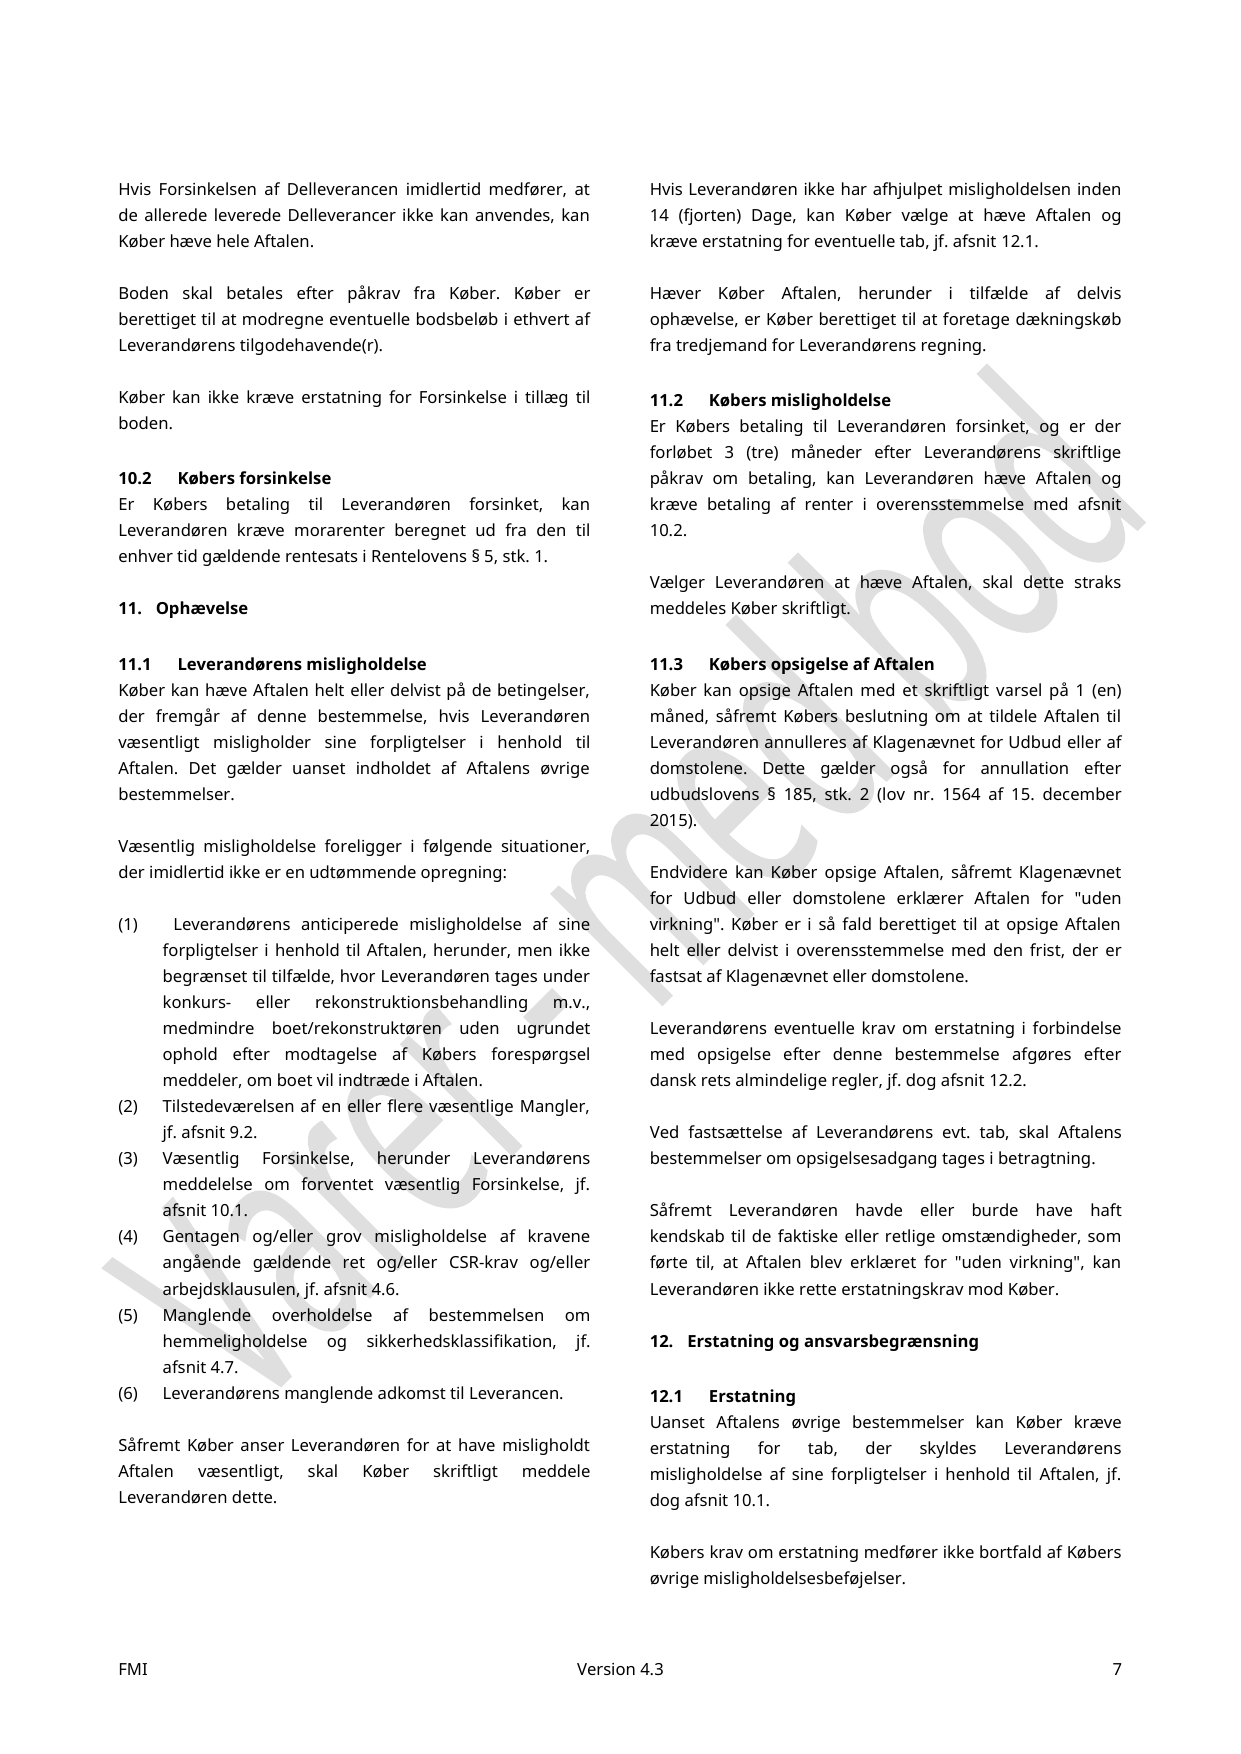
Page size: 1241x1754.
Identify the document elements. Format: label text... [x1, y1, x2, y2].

text Hvis Leverandøren ikke har afhjulpet misligholdelsen inden 14 (fjorten) Dage, kan Køber vælge at hæve Aftalen og kræve erstatning for eventuelle tab, jf. afsnit 12.1. [649, 177, 1122, 252]
text Uanset Aftalens øvrige bestemmelser kan Køber kræve erstatning for tab, der skyldes Leverandørens misligholdelse af sine forpligtelser i henhold til Aftalen, jf. dog afsnit 10.1. [649, 1411, 1122, 1511]
text Væsentlig misligholdelse foreligger i følgende situationer, der imidlertid ikke er en udtømmende opregning: [118, 834, 591, 883]
text Såfremt Leverandøren havde eller burde have haft kendskab til de faktiske eller retlige omstændigheder, som førte til, at Aftalen blev erklæret for "uden virkning", kan Leverandøren ikke rette erstatningskrav mod Køber. [649, 1199, 1122, 1300]
text Hæver Køber Aftalen, herunder i tilfælde af delvis ophævelse, er Køber berettiget til at foretage dækningskøb fra tredjemand for Leverandørens regning. [649, 281, 1122, 356]
list Gentagen og/eller grov misligholdelse af kravene angående gældende ret og/eller CSR-krav og/eller arbejdsklausulen, jf. afsnit 4.6. [118, 1225, 591, 1300]
text Køber kan opsige Aftalen med et skriftligt varsel på 1 (en) måned, såfremt Købers beslutning om at tildele Aftalen til Leverandøren annulleres af Klagenævnet for Udbud eller af domstolene. Dette gælder også for annullation efter udbudslovens § 185, stk. 2 (lov nr. 1564 af 15. december 2015). [649, 678, 1122, 831]
text Er Købers betaling til Leverandøren forsinket, kan Leverandøren kræve morarenter beregnet ud fra den til enhver tid gældende rentesats i Rentelovens § 5, stk. 1. [118, 493, 591, 568]
text Ved fastsættelse af Leverandørens evt. tab, skal Aftalens bestemmelser om opsigelsesadgang tages i betragtning. [649, 1121, 1122, 1170]
text Hvis Forsinkelsen af Delleverancen imidlertid medfører, at de allerede leverede Delleverancer ikke kan anvendes, kan Køber hæve hele Aftalen. [118, 177, 591, 252]
list Manglende overholdelse af bestemmelsen om hemmeligholdelse og sikkerhedsklassifikation, jf. afsnit 4.7. [118, 1303, 591, 1378]
subtitle Købers forsinkelse [118, 467, 591, 489]
list Leverandørens manglende adkomst til Leverancen. [118, 1381, 591, 1404]
text Såfremt Køber anser Leverandøren for at have misligholdt Aftalen væsentligt, skal Køber skriftligt meddele Leverandøren dette. [118, 1433, 591, 1508]
text Er Købers betaling til Leverandøren forsinket, og er der forløbet 3 (tre) måneder efter Leverandørens skriftlige påkrav om betaling, kan Leverandøren hæve Aftalen og kræve betaling af renter i overensstemmelse med afsnit 10.2. [649, 415, 1122, 542]
list Væsentlig Forsinkelse, herunder Leverandørens meddelelse om forventet væsentlig Forsinkelse, jf. afsnit 10.1. [118, 1147, 591, 1222]
subtitle Leverandørens misligholdelse [118, 652, 591, 675]
text Køber kan ikke kræve erstatning for Forsinkelse i tillæg til boden. [118, 386, 591, 434]
text Boden skal betales efter påkrav fra Køber. Køber er berettiget til at modregne eventuelle bodsbeløb i ethvert af Leverandørens tilgodehavende(r). [118, 281, 591, 356]
subtitle Købers misligholdelse [649, 389, 1122, 411]
text Køber kan hæve Aftalen helt eller delvist på de betingelser, der fremgår af denne bestemmelse, hvis Leverandøren væsentligt misligholder sine forpligtelser i henhold til Aftalen. Det gælder uanset indholdet af Aftalens øvrige bestemmelser. [118, 678, 591, 805]
text Endvidere kan Køber opsige Aftalen, såfremt Klagenævnet for Udbud eller domstolene erklærer Aftalen for "uden virkning". Køber er i så fald berettiget til at opsige Aftalen helt eller delvist i overensstemmelse med den frist, der er fastsat af Klagenævnet eller domstolene. [649, 861, 1122, 987]
subtitle Købers opsigelse af Aftalen [649, 652, 1122, 675]
subtitle Erstatning [649, 1384, 1122, 1407]
subtitle Erstatning og ansvarsbegrænsning [649, 1329, 1122, 1352]
subtitle Ophævelse [118, 597, 591, 620]
list Tilstedeværelsen af en eller flere væsentlige Mangler, jf. afsnit 9.2. [118, 1095, 591, 1144]
text Leverandørens eventuelle krav om erstatning i forbindelse med opsigelse efter denne bestemmelse afgøres efter dansk rets almindelige regler, jf. dog afsnit 12.2. [649, 1017, 1122, 1092]
text Vælger Leverandøren at hæve Aftalen, skal dette straks meddeles Køber skriftligt. [649, 571, 1122, 620]
text Købers krav om erstatning medfører ikke bortfald af Købers øvrige misligholdelsesbeføjelser. [649, 1541, 1122, 1589]
list Leverandørens anticiperede misligholdelse af sine forpligtelser i henhold til Aftalen, herunder, men ikke begrænset til tilfælde, hvor Leverandøren tages under konkurs- eller rekonstruktionsbehandling m.v., medmindre boet/rekonstruktøren uden ugrundet ophold efter modtagelse af Købers forespørgsel meddeler, om boet vil indtræde i Aftalen. [118, 913, 591, 1092]
